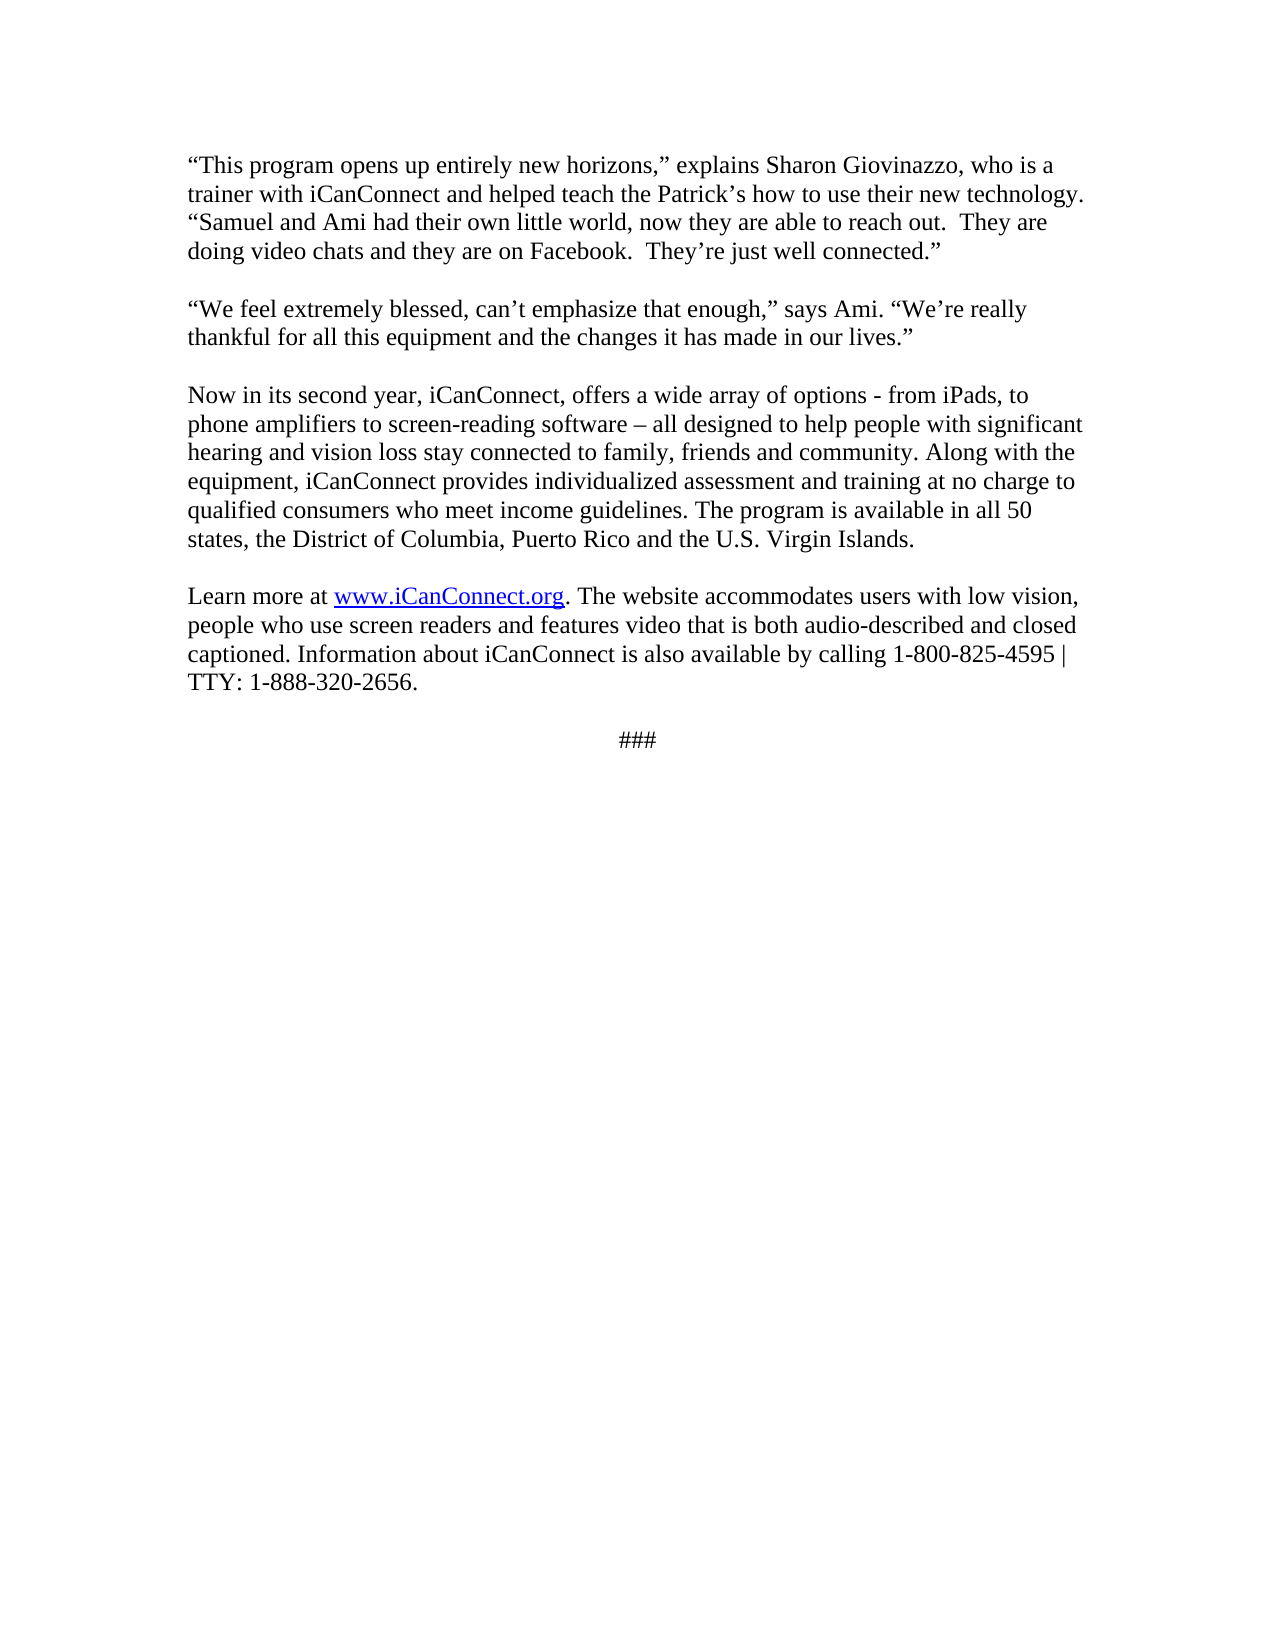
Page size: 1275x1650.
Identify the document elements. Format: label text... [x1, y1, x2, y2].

text “We feel extremely blessed, can’t emphasize that enough,” says Ami. “We’re really thankful for all this equipment and the changes it has made in our lives.” [187, 294, 1087, 351]
text ### [187, 725, 1087, 754]
text “Samuel and Ami had their own little world, now they are able to reach out. They are doing video chats and they are on Facebook. They’re just well connected.” [187, 207, 1087, 265]
text Learn more at www.iCanConnect.org. The website accommodates users with low vision, people who use screen readers and features video that is both audio-described and closed captioned. Information about iCanConnect is also available by calling 1-800-825-4595 | TTY: 1-888-320-2656. [187, 581, 1087, 696]
text Now in its second year, iCanConnect, offers a wide array of options - from iPads, to phone amplifiers to screen-reading software – all designed to help people with significant hearing and vision loss stay connected to family, friends and community. Along with the equipment, iCanConnect provides individualized assessment and training at no charge to qualified consumers who meet income guidelines. The program is available in all 50 states, the District of Columbia, Puerto Rico and the U.S. Virgin Islands. [187, 380, 1087, 552]
text “This program opens up entirely new horizons,” explains Sharon Giovinazzo, who is a trainer with iCanConnect and helped teach the Patrick’s how to use their new technology. [187, 150, 1087, 207]
